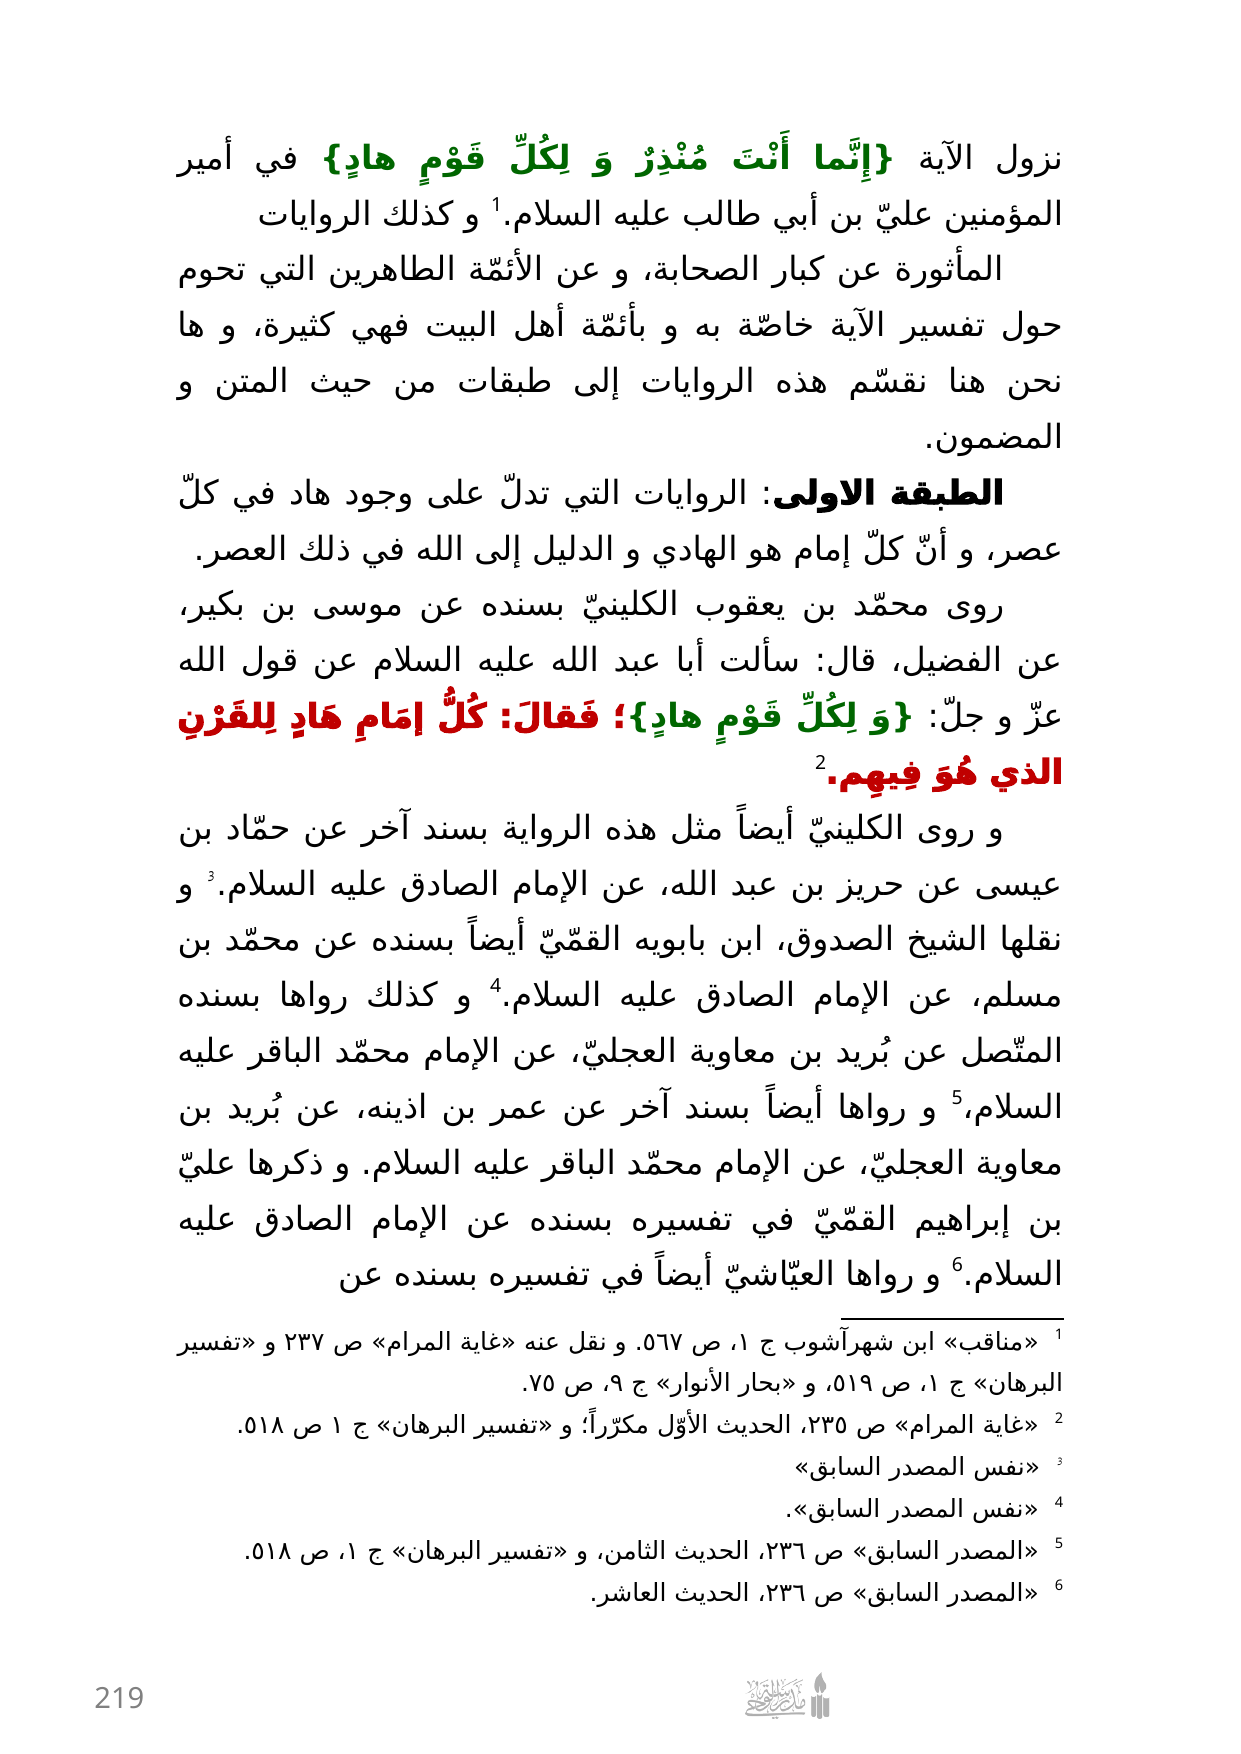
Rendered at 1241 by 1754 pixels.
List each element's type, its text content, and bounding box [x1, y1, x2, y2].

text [177, 136, 1063, 247]
picture [745, 1672, 830, 1719]
text و روى الكلينيّ أيضاً مثل هذه الرواية بسند آخر عن حمّاد بن عيسى عن حريز بن عبد الله، عن الإمام الصادق عليه السلام. و نقلها الشيخ الصدوق، ابن بابويه القمّيّ أيضاً بسنده عن محمّد بن مسلم، عن الإمام الصادق عليه السلام. و كذلك رواها بسنده المتّصل عن بُريد بن معاوية العجليّ، عن الإمام محمّد الباقر عليه السلام، و رواها أيضاً بسند آخر عن عمر بن اذينه، عن بُريد بن معاوية العجليّ، عن الإمام محمّد الباقر عليه السلام. و ذكرها عليّ بن إبراهيم القمّيّ في تفسيره بسنده عن الإمام الصادق عليه السلام. و رواها العيّاشيّ أيضاً في تفسيره بسنده عن‏ [177, 806, 1063, 1308]
text روى محمّد بن يعقوب الكلينيّ بسنده عن موسى بن بكير، عن الفضيل، قال: سألت أبا عبد الله عليه السلام عن قول الله عزّ و جلّ: {وَ لِكُلِّ قَوْمٍ هادٍ}؛ فَقالَ: كُلُّ إمَامِ هَادٍ لِلقَرْنِ الذي هُوَ فِيهِم. [177, 582, 1063, 806]
text الطبقة الاولى: الروايات التي تدلّ على وجود هاد في كلّ عصر، و أنّ كلّ إمام هو الهادي و الدليل إلى الله في ذلك العصر. [177, 471, 1063, 582]
text المأثورة عن كبار الصحابة، و عن الأئمّة الطاهرين التي تحوم حول تفسير الآية خاصّة به و بأئمّة أهل البيت فهي كثيرة، و ها نحن هنا نقسّم هذه الروايات إلى طبقات من حيث المتن و المضمون. [177, 247, 1063, 471]
